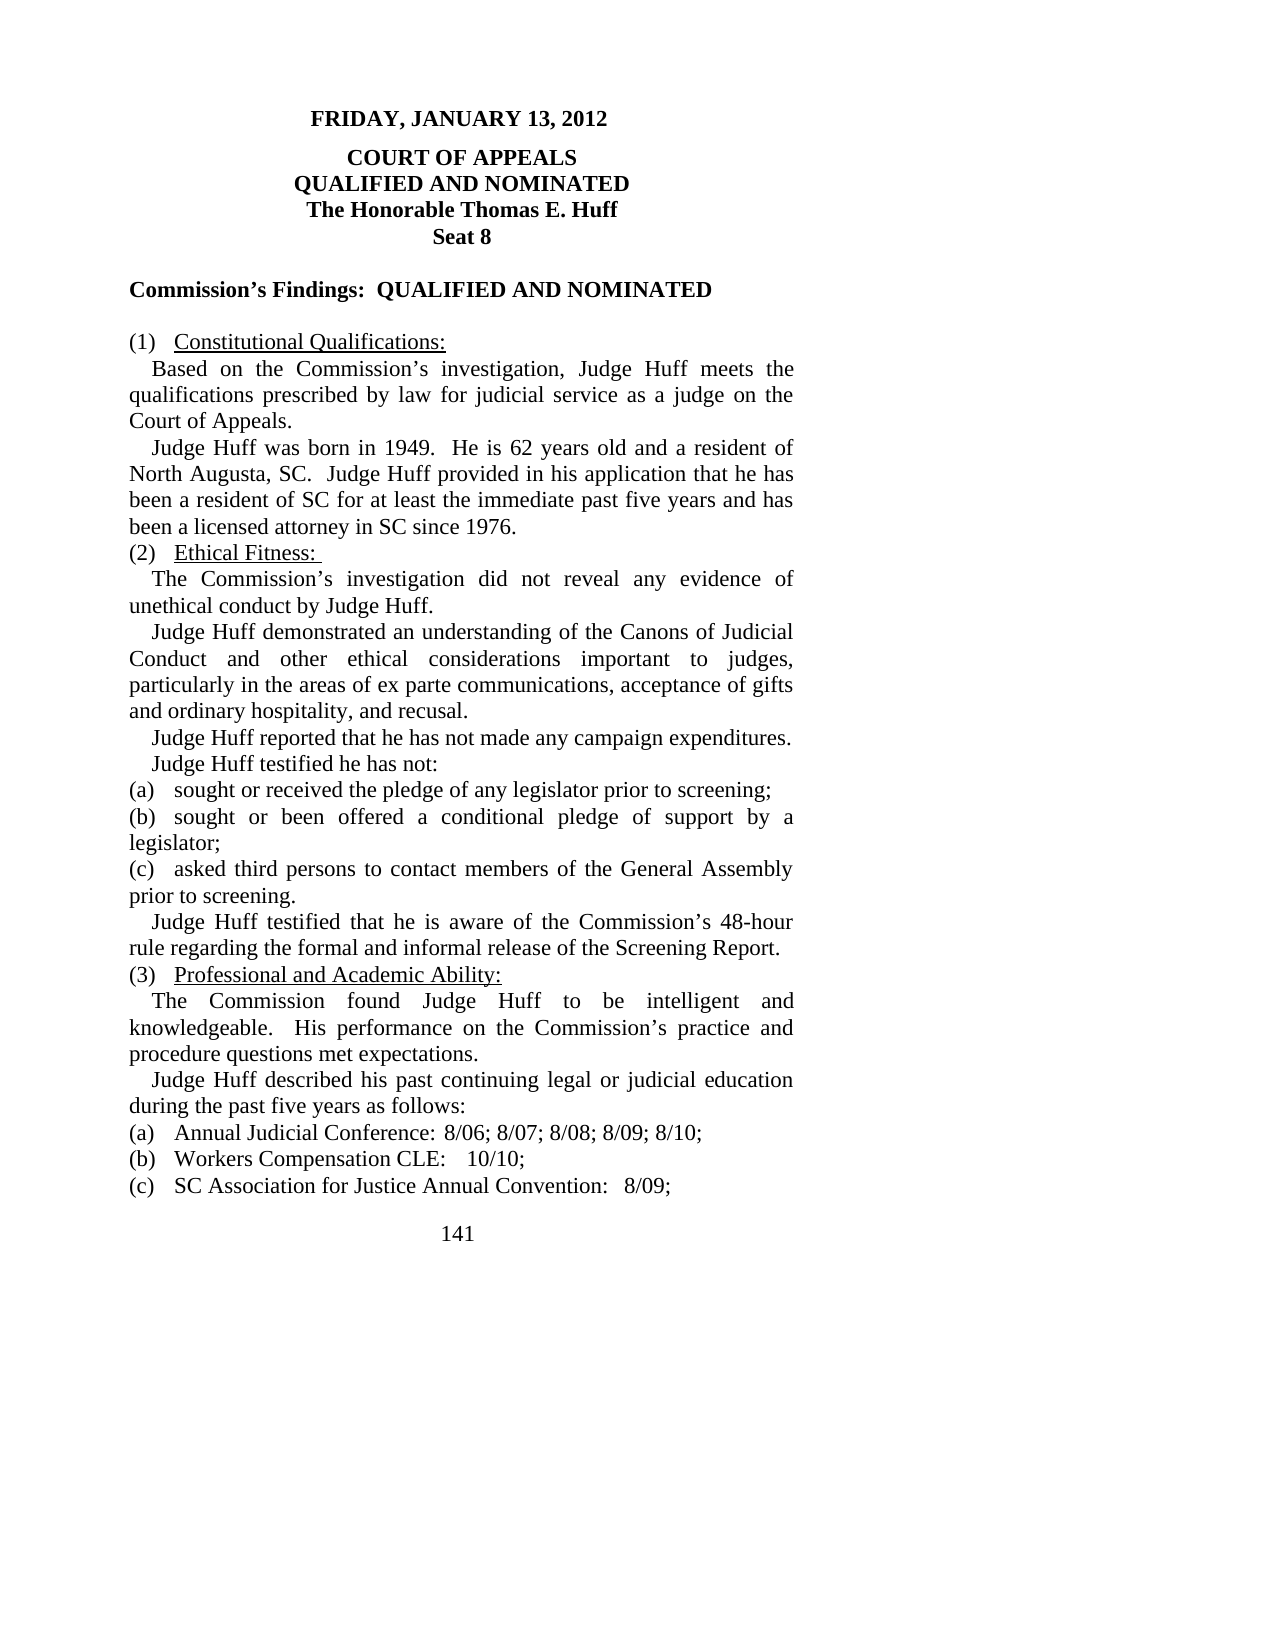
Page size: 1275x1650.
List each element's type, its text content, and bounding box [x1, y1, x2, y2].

text (a) sought or received the pledge of any legislator prior to screening; [129, 776, 794, 803]
text (a) Annual Judicial Conference: 8/06; 8/07; 8/08; 8/09; 8/10; [129, 1119, 794, 1145]
text Judge Huff described his past continuing legal or judicial education during the past five years as follows: [129, 1066, 794, 1119]
text Judge Huff was born in 1949. He is 62 years old and a resident of North Augusta, SC. Judge Huff provided in his application that he has been a resident of SC for at least the immediate past five years and has been a licensed attorney in SC since 1976. [129, 434, 794, 539]
text The Commission’s investigation did not reveal any evidence of unethical conduct by Judge Huff. [129, 566, 794, 618]
text Judge Huff reported that he has not made any campaign expenditures. [129, 724, 794, 750]
text Judge Huff testified he has not: [129, 750, 794, 776]
text Commission’s Findings: QUALIFIED AND NOMINATED [129, 276, 794, 302]
text Based on the Commission’s investigation, Judge Huff meets the qualifications prescribed by law for judicial service as a judge on the Court of Appeals. [129, 355, 794, 434]
text (3) Professional and Academic Ability: [129, 961, 794, 987]
text COURT OF APPEALS [129, 144, 794, 170]
text QUALIFIED AND NOMINATED [129, 170, 794, 197]
text (1) Constitutional Qualifications: [129, 328, 794, 355]
text Judge Huff testified that he is aware of the Commission’s 48-hour rule regarding the formal and informal release of the Screening Report. [129, 908, 794, 961]
text Judge Huff demonstrated an understanding of the Canons of Judicial Conduct and other ethical considerations important to judges, particularly in the areas of ex parte communications, acceptance of gifts and ordinary hospitality, and recusal. [129, 618, 794, 724]
text (c) asked third persons to contact members of the General Assembly prior to screening. [129, 855, 794, 908]
text (c) SC Association for Justice Annual Convention: 8/09; [129, 1172, 794, 1198]
text Seat 8 [129, 223, 794, 249]
text The Commission found Judge Huff to be intelligent and knowledgeable. His performance on the Commission’s practice and procedure questions met expectations. [129, 987, 794, 1066]
text (b) sought or been offered a conditional pledge of support by a legislator; [129, 803, 794, 855]
text The Honorable Thomas E. Huff [129, 197, 794, 223]
text (2) Ethical Fitness: [129, 539, 794, 566]
text (b) Workers Compensation CLE: 10/10; [129, 1145, 794, 1172]
